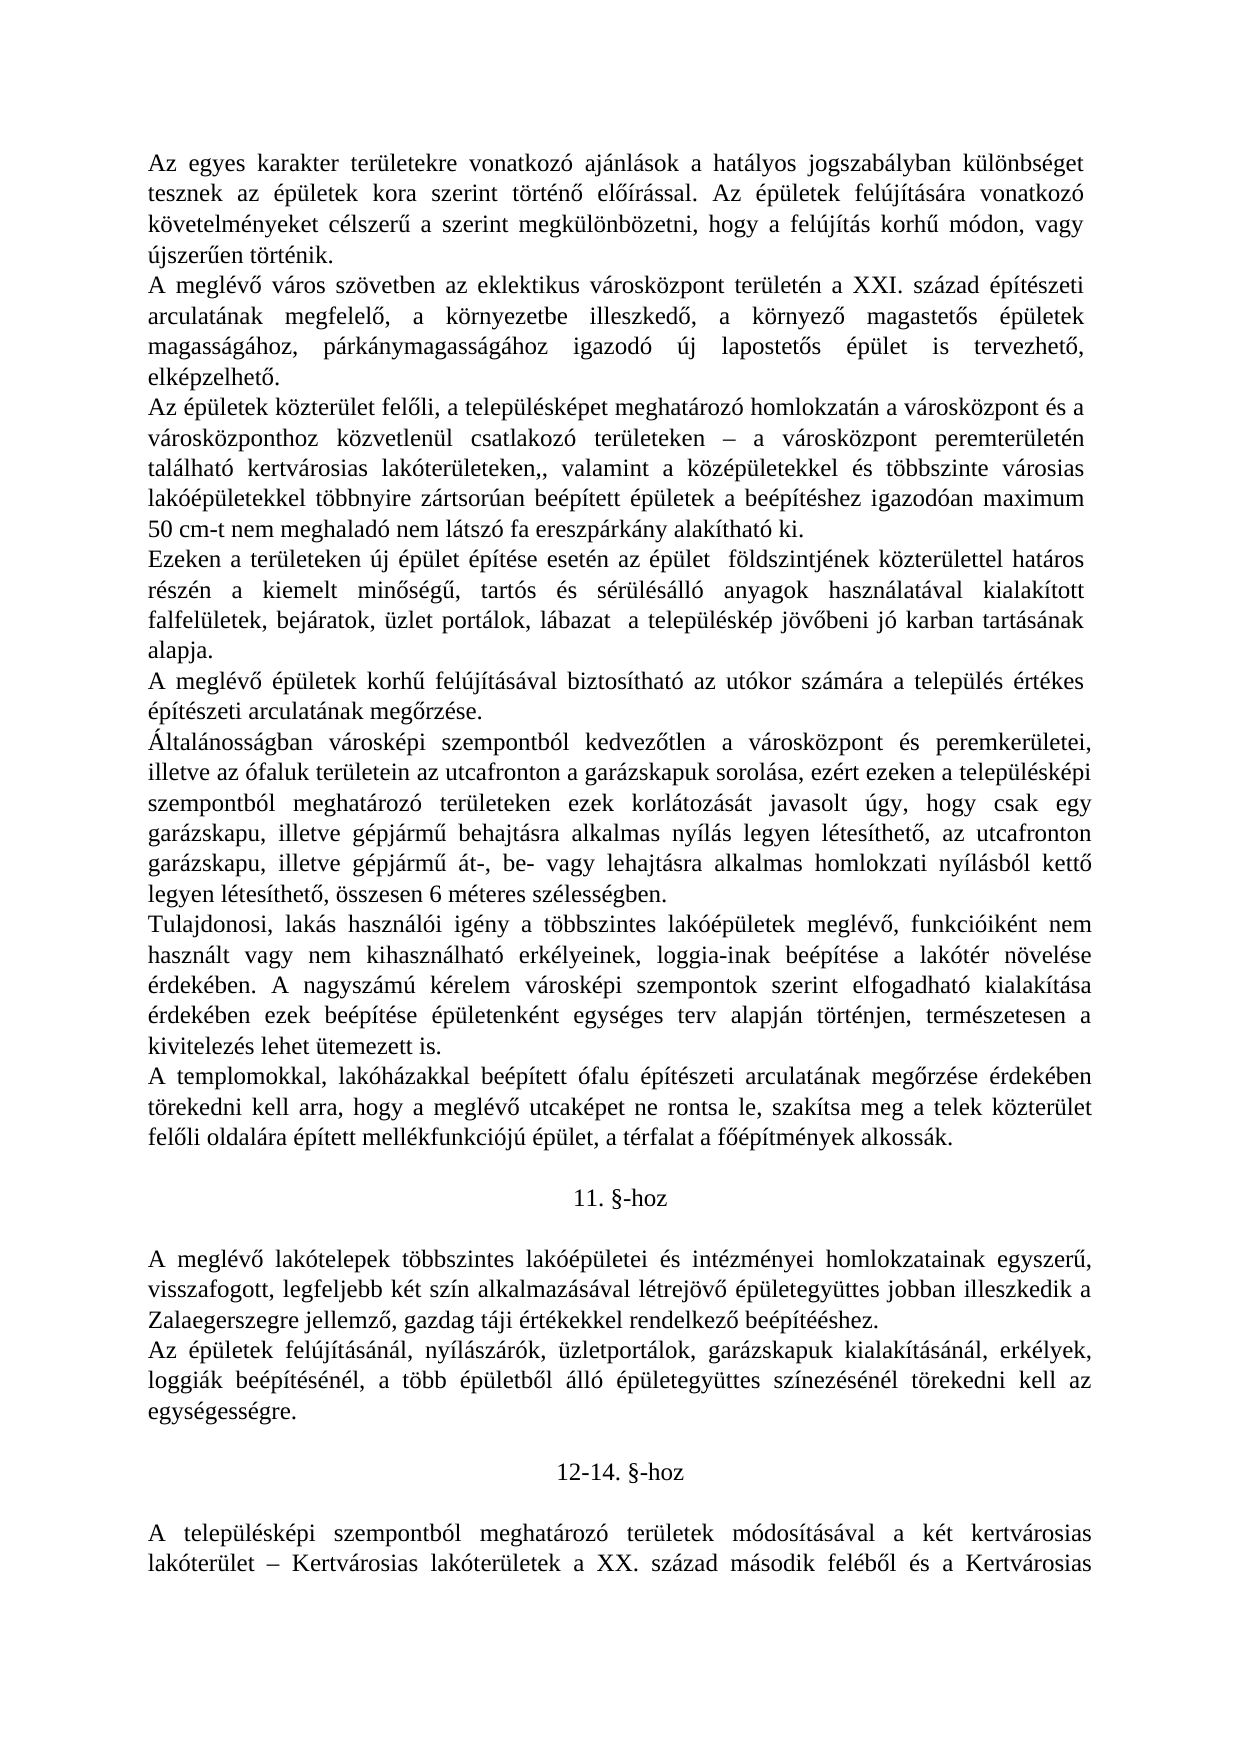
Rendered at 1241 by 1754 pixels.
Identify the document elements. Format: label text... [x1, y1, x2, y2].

text Az épületek közterület felőli, a településképet meghatározó homlokzatán a városközpont és a városközponthoz közvetlenül csatlakozó területeken – a városközpont peremterületén található kertvárosias lakóterületeken,, valamint a középületekkel és többszinte városias lakóépületekkel többnyire zártsorúan beépített épületek a beépítéshez igazodóan maximum 50 cm-t nem meghaladó nem látszó fa ereszpárkány alakítható ki. [148, 392, 1085, 543]
text Tulajdonosi, lakás használói igény a többszintes lakóépületek meglévő, funkcióiként nem használt vagy nem kihasználható erkélyeinek, loggia-inak beépítése a lakótér növelése érdekében. A nagyszámú kérelem városképi szempontok szerint elfogadható kialakítása érdekében ezek beépítése épületenként egységes terv alapján történjen, természetesen a kivitelezés lehet ütemezett is. [148, 909, 1093, 1060]
text A meglévő város szövetben az eklektikus városközpont területén a XXI. század építészeti arculatának megfelelő, a környezetbe illeszkedő, a környező magastetős épületek magasságához, párkánymagasságához igazodó új lapostetős épület is tervezhető, elképzelhető. [148, 271, 1085, 391]
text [148, 1518, 1093, 1577]
text A templomokkal, lakóházakkal beépített ófalu építészeti arculatának megőrzése érdekében törekedni kell arra, hogy a meglévő utcaképet ne rontsa le, szakítsa meg a telek közterület felőli oldalára épített mellékfunkciójú épület, a térfalat a főépítmények alkossák. [148, 1061, 1093, 1151]
text A meglévő épületek korhű felújításával biztosítható az utókor számára a település értékes építészeti arculatának megőrzése. [148, 666, 1085, 725]
text Általánosságban városképi szempontból kedvezőtlen a városközpont és peremkerületei, illetve az ófaluk területein az utcafronton a garázskapuk sorolása, ezért ezeken a településképi szempontból meghatározó területeken ezek korlátozását javasolt úgy, hogy csak egy garázskapu, illetve gépjármű behajtásra alkalmas nyílás legyen létesíthető, az utcafronton garázskapu, illetve gépjármű át-, be- vagy lehajtásra alkalmas homlokzati nyílásból kettő legyen létesíthető, összesen 6 méteres szélességben. [148, 727, 1093, 908]
text A meglévő lakótelepek többszintes lakóépületei és intézményei homlokzatainak egyszerű, visszafogott, legfeljebb két szín alkalmazásával létrejövő épületegyüttes jobban illeszkedik a Zalaegerszegre jellemző, gazdag táji értékekkel rendelkező beépítééshez. [148, 1244, 1093, 1333]
text Az épületek felújításánál, nyílászárók, üzletportálok, garázskapuk kialakításánál, erkélyek, loggiák beépítésénél, a több épületből álló épületegyüttes színezésénél törekedni kell az egységességre. [148, 1335, 1093, 1425]
text 12-14. §-hoz [148, 1457, 1093, 1486]
text Ezeken a területeken új épület építése esetén az épület földszintjének közterülettel határos részén a kiemelt minőségű, tartós és sérülésálló anyagok használatával kialakított falfelületek, bejáratok, üzlet portálok, lábazat a településkép jövőbeni jó karban tartásának alapja. [148, 544, 1085, 664]
text 11. §-hoz [148, 1183, 1093, 1212]
text Az egyes karakter területekre vonatkozó ajánlások a hatályos jogszabályban különbséget tesznek az épületek kora szerint történő előírással. Az épületek felújítására vonatkozó követelményeket célszerű a szerint megkülönbözetni, hogy a felújítás korhű módon, vagy újszerűen történik. [148, 148, 1085, 268]
